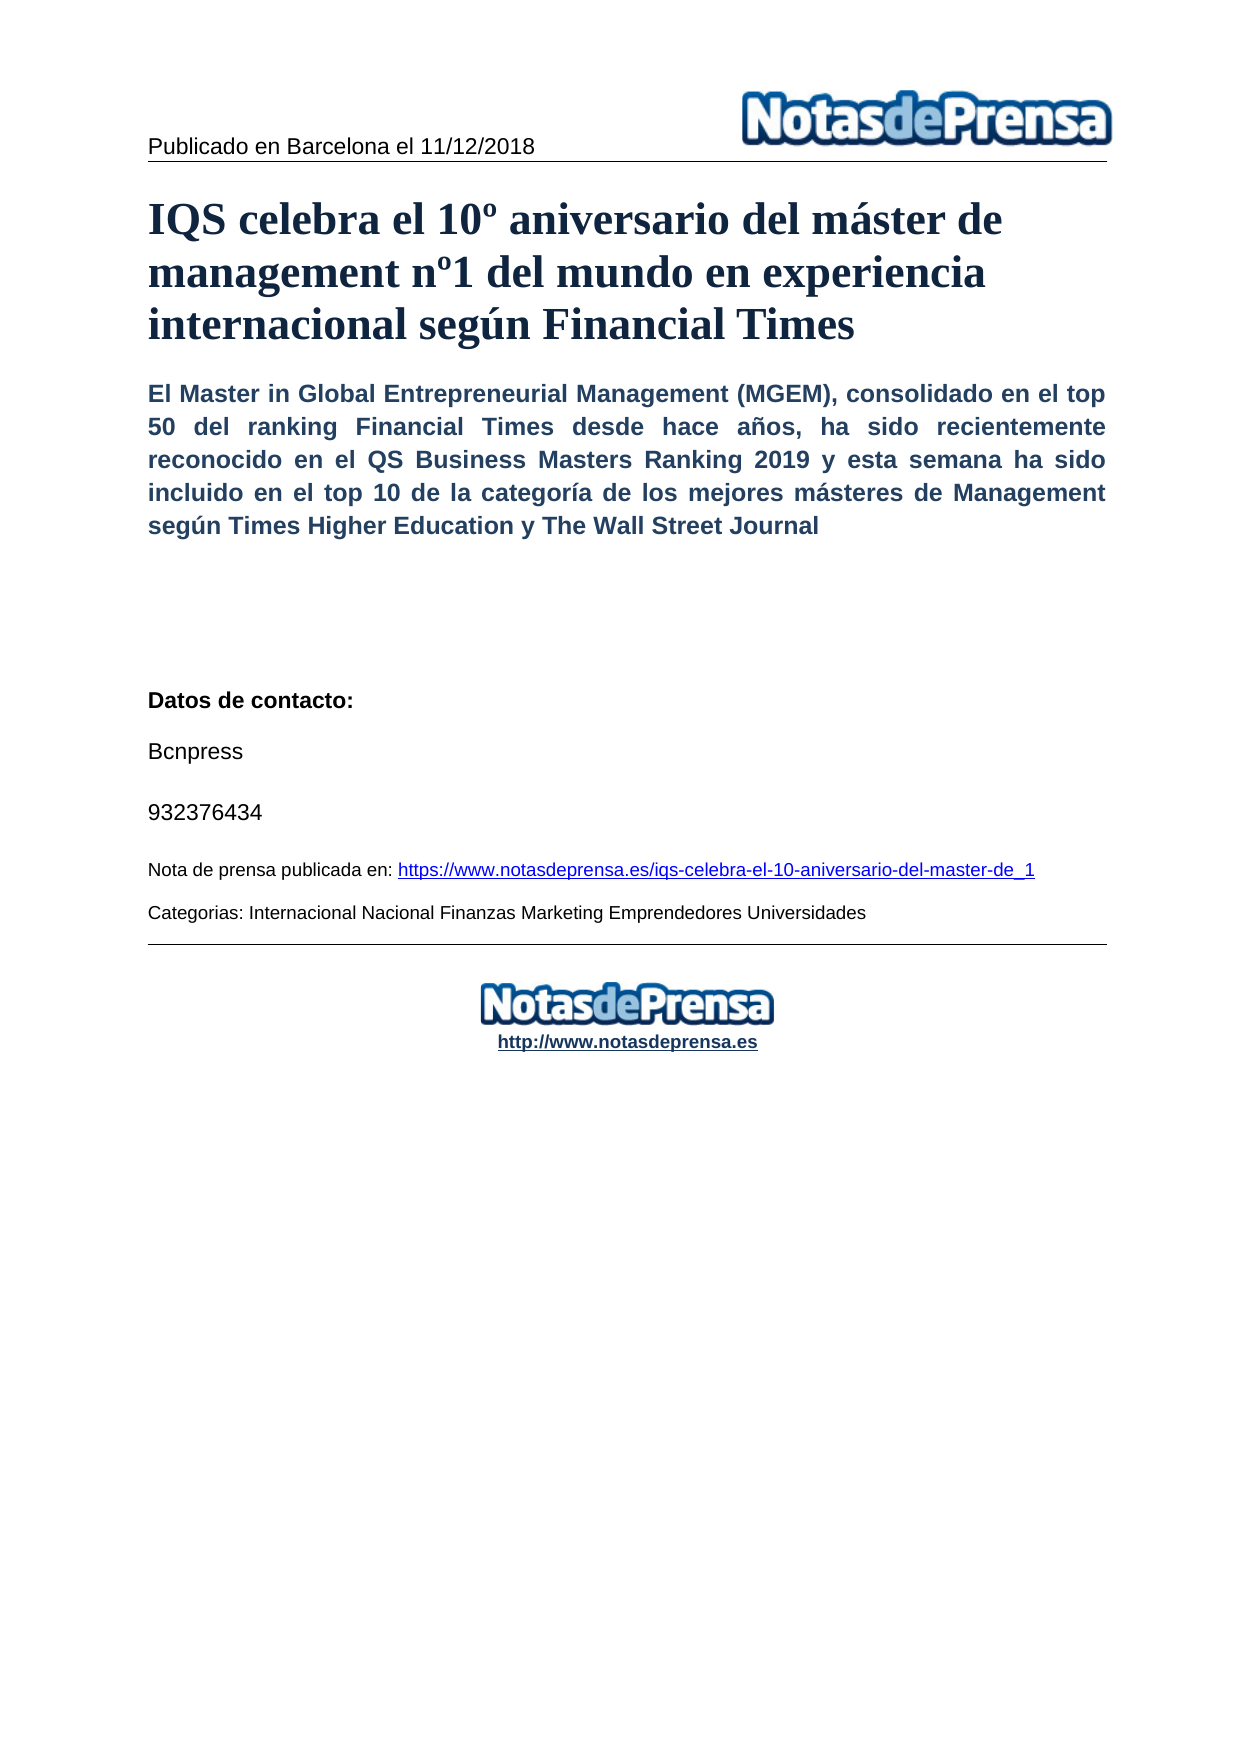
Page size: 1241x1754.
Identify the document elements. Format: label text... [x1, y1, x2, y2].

picture [742, 90, 1113, 148]
subtitle IQS celebra el 10º aniversario del máster de management nº1 del mundo en experiencia internacional según Financial Times [148, 192, 1107, 350]
text Nota de prensa publicada en: https://www.notasdeprensa.es/iqs-celebra-el-10-aniversario-del-master-de_1 [148, 859, 1107, 881]
text Publicado en Barcelona el 11/12/2018 [148, 133, 1107, 161]
text 932376434 [148, 799, 1063, 825]
text Categorias: Internacional Nacional Finanzas Marketing Emprendedores Universidades [148, 901, 1107, 923]
picture [480, 981, 775, 1027]
text Bcnpress [148, 738, 1063, 764]
text http://www.notasdeprensa.es [148, 1031, 1107, 1052]
subtitle El Master in Global Entrepreneurial Management (MGEM), consolidado en el top 50 del ranking Financial Times desde hace años, ha sido recientemente reconocido en el QS Business Masters Ranking 2019 y esta semana ha sido incluido en el top 10 de la categoría de los mejores másteres de Management según Times Higher Education y The Wall Street Journal [148, 379, 1107, 540]
text Datos de contacto: [148, 687, 1107, 713]
